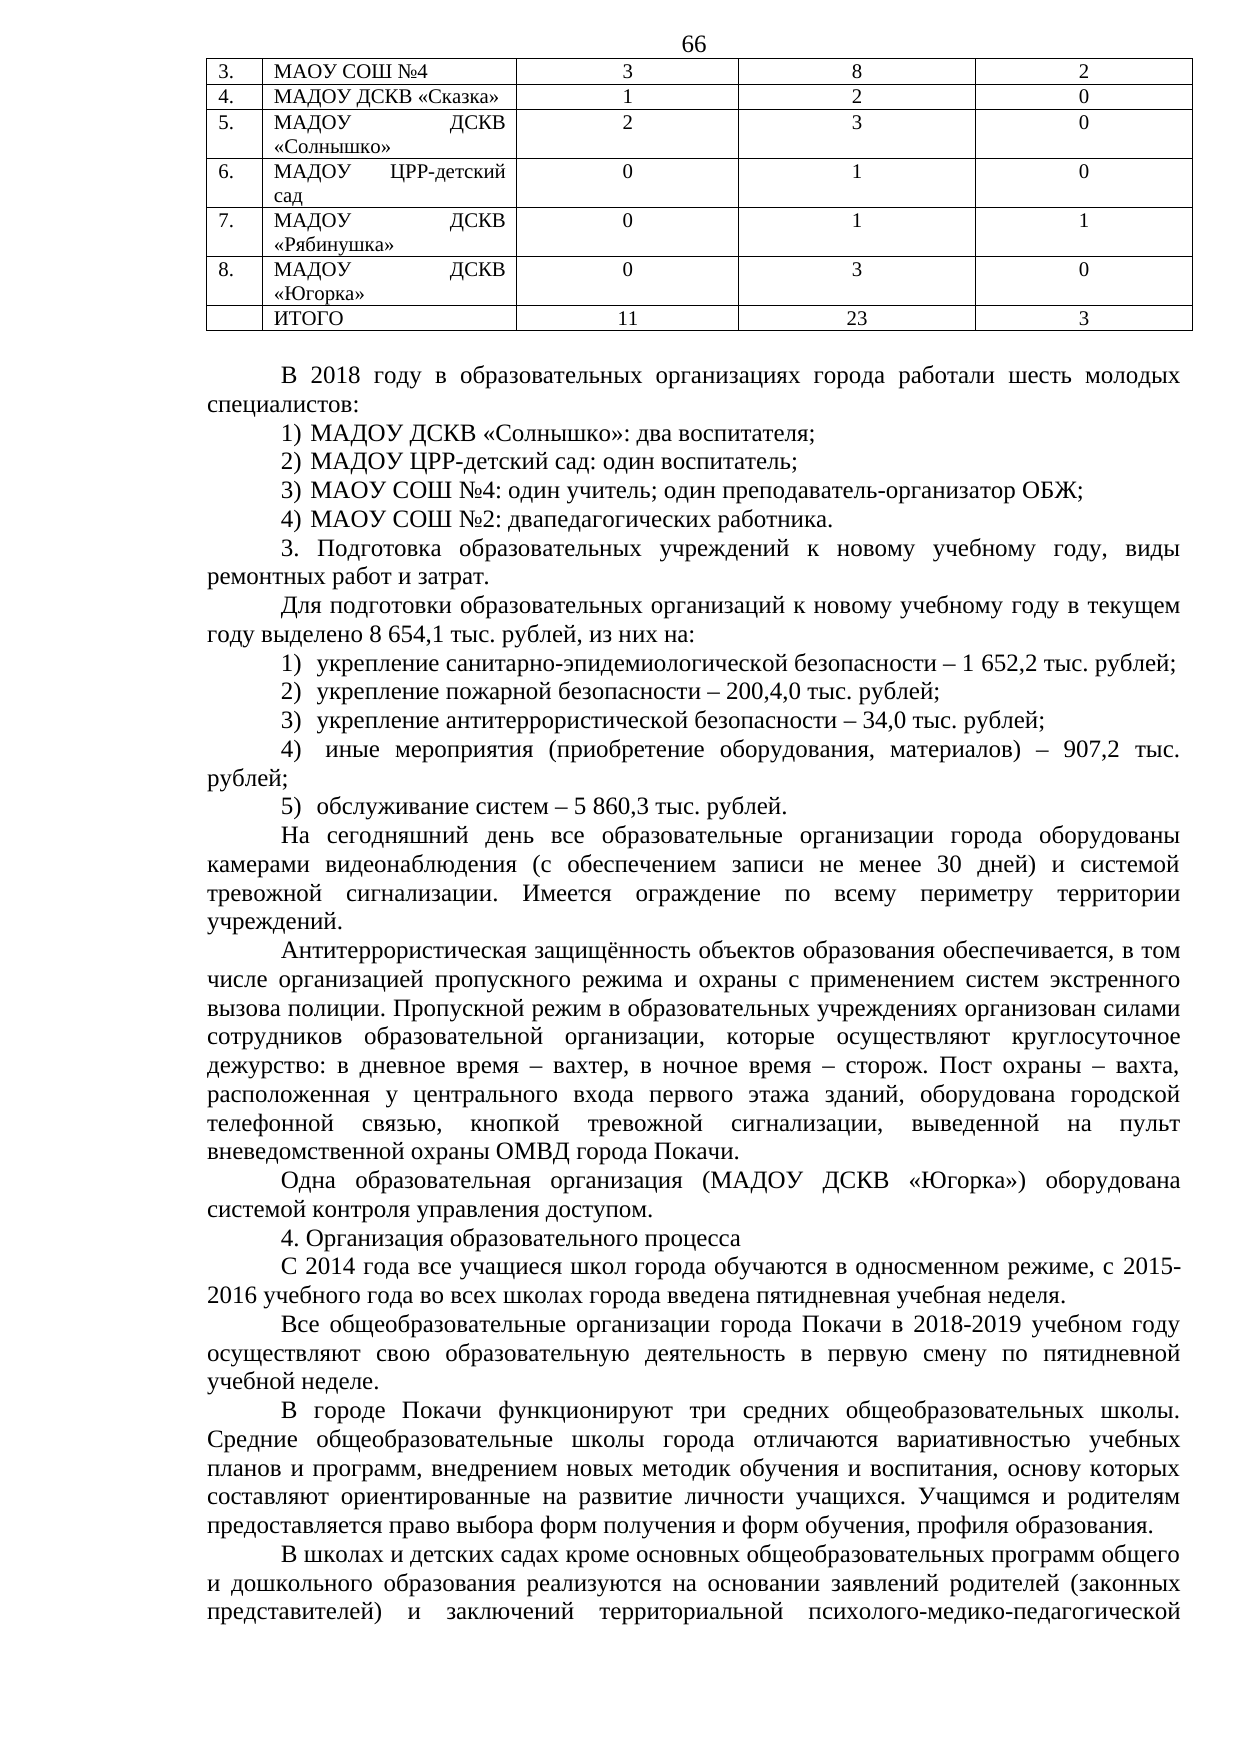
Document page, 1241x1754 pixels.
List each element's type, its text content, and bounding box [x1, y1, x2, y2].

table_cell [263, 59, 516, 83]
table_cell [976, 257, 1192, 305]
text Для подготовки образовательных организаций к новому учебному году в текущем году выделено 8 654,1 тыс. рублей, из них на: [207, 590, 1181, 648]
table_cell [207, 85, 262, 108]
list МАДОУ ЦРР-детский сад: один воспитатель; [207, 446, 1181, 475]
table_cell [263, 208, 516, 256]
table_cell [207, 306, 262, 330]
text В 2018 году в образовательных организациях города работали шесть молодых специалистов: [207, 360, 1181, 418]
list укрепление антитеррористической безопасности – 34,0 тыс. рублей; [207, 705, 1181, 734]
text Одна образовательная организация (МАДОУ ДСКВ «Югорка») оборудована системой контроля управления доступом. [207, 1165, 1181, 1223]
list укрепление пожарной безопасности – 200,4,0 тыс. рублей; [207, 676, 1181, 705]
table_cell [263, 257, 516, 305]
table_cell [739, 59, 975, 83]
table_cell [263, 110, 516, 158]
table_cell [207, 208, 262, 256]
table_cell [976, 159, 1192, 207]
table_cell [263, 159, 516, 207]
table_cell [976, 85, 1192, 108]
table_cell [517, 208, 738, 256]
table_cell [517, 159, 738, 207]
text На сегодняшний день все образовательные организации города оборудованы камерами видеонаблюдения (c обеспечением записи не менее 30 дней) и системой тревожной сигнализации. Имеется ограждение по всему периметру территории учреждений. [207, 820, 1181, 935]
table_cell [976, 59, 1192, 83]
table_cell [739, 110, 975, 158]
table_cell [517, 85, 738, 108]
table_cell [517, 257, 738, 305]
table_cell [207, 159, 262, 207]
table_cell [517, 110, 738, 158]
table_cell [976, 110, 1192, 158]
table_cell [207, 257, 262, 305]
text Все общеобразовательные организации города Покачи в 2018-2019 учебном году осуществляют свою образовательную деятельность в первую смену по пятидневной учебной неделе. [207, 1309, 1181, 1395]
list укрепление санитарно-эпидемиологической безопасности – 1 652,2 тыс. рублей; [207, 648, 1181, 676]
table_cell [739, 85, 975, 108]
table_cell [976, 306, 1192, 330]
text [207, 1539, 1181, 1625]
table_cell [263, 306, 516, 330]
text 3. Подготовка образовательных учреждений к новому учебному году, виды ремонтных работ и затрат. [207, 533, 1181, 590]
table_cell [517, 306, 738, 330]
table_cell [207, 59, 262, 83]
list обслуживание систем – 5 860,3 тыс. рублей. [207, 791, 1181, 820]
text Антитеррористическая защищённость объектов образования обеспечивается, в том числе организацией пропускного режима и охраны с применением систем экстренного вызова полиции. Пропускной режим в образовательных учреждениях организован силами сотрудников образовательной организации, которые осуществляют круглосуточное дежурство: в дневное время – вахтер, в ночное время – сторож. Пост охраны – вахта, расположенная у центрального входа первого этажа зданий, оборудована городской телефонной связью, кнопкой тревожной сигнализации, выведенной на пульт вневедомственной охраны ОМВД города Покачи. [207, 935, 1181, 1165]
text 4. Организация образовательного процесса [207, 1223, 1181, 1251]
text С 2014 года все учащиеся школ города обучаются в односменном режиме, с 2015-2016 учебного года во всех школах города введена пятидневная учебная неделя. [207, 1251, 1181, 1309]
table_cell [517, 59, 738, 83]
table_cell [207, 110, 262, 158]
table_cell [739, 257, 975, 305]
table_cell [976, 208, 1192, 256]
list МАОУ СОШ №4: один учитель; один преподаватель-организатор ОБЖ; [207, 475, 1181, 504]
text В городе Покачи функционируют три средних общеобразовательных школы. Средние общеобразовательные школы города отличаются вариативностью учебных планов и программ, внедрением новых методик обучения и воспитания, основу которых составляют ориентированные на развитие личности учащихся. Учащимся и родителям предоставляется право выбора форм получения и форм обучения, профиля образования. [207, 1395, 1181, 1539]
list иные мероприятия (приобретение оборудования, материалов) – 907,2 тыс. рублей; [207, 734, 1181, 791]
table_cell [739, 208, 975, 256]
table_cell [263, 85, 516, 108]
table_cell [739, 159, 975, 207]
list МАДОУ ДСКВ «Солнышко»: два воспитателя; [207, 418, 1181, 446]
list МАОУ СОШ №2: двапедагогических работника. [207, 504, 1181, 533]
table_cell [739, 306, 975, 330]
